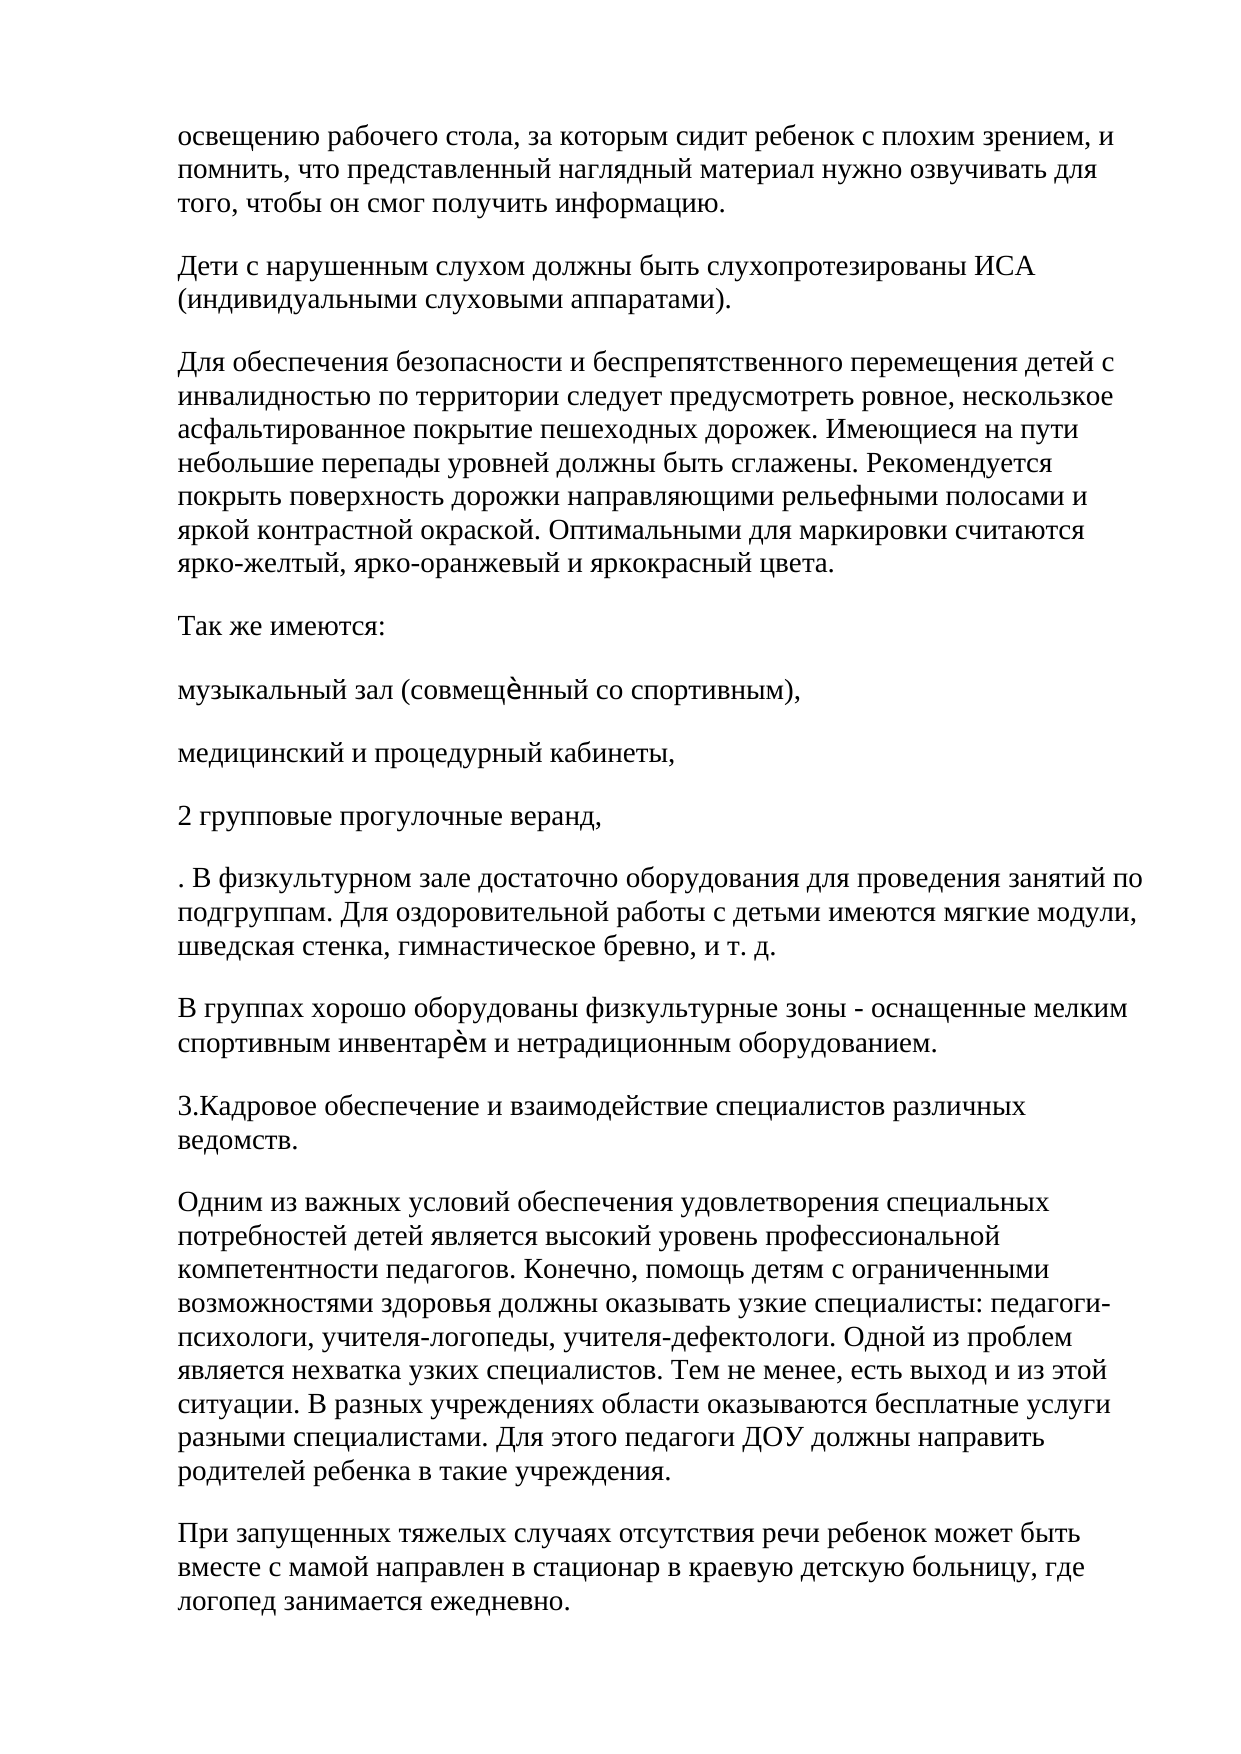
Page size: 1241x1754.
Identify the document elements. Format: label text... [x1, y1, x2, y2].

text В группах хорошо оборудованы физкультурные зоны - оснащенные мелким спортивным инвентарѐм и нетрадиционным оборудованием. [177, 990, 1152, 1059]
text Одним из важных условий обеспечения удовлетворения специальных потребностей детей является высокий уровень профессиональной компетентности педагогов. Конечно, помощь детям с ограниченными возможностями здоровья должны оказывать узкие специалисты: педагоги-психологи, учителя-логопеды, учителя-дефектологи. Одной из проблем является нехватка узких специалистов. Тем не менее, есть выход и из этой ситуации. В разных учреждениях области оказываются бесплатные услуги разными специалистами. Для этого педагоги ДОУ должны направить родителей ребенка в такие учреждения. [177, 1184, 1152, 1486]
text музыкальный зал (совмещѐнный со спортивным), [177, 671, 1152, 706]
text медицинский и процедурный кабинеты, [177, 735, 1152, 769]
text Дети с нарушенным слухом должны быть слухопротезированы ИСА (индивидуальными слуховыми аппаратами). [177, 248, 1152, 315]
text Так же имеются: [177, 608, 1152, 642]
text Для обеспечения безопасности и беспрепятственного перемещения детей с инвалидностью по территории следует предусмотреть ровное, нескользкое асфальтированное покрытие пешеходных дорожек. Имеющиеся на пути небольшие перепады уровней должны быть сглажены. Рекомендуется покрыть поверхность дорожки направляющими рельефными полосами и яркой контрастной окраской. Оптимальными для маркировки считаются ярко-желтый, ярко-оранжевый и яркокрасный цвета. [177, 344, 1152, 579]
text При запущенных тяжелых случаях отсутствия речи ребенок может быть вместе с мамой направлен в стационар в краевую детскую больницу, где логопед занимается ежедневно. [177, 1516, 1152, 1616]
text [177, 118, 1152, 219]
text 3.Кадровое обеспечение и взаимодействие специалистов различных ведомств. [177, 1088, 1152, 1155]
text 2 групповые прогулочные веранд, [177, 798, 1152, 831]
text . В физкультурном зале достаточно оборудования для проведения занятий по подгруппам. Для оздоровительной работы с детьми имеются мягкие модули, шведская стенка, гимнастическое бревно, и т. д. [177, 861, 1152, 961]
